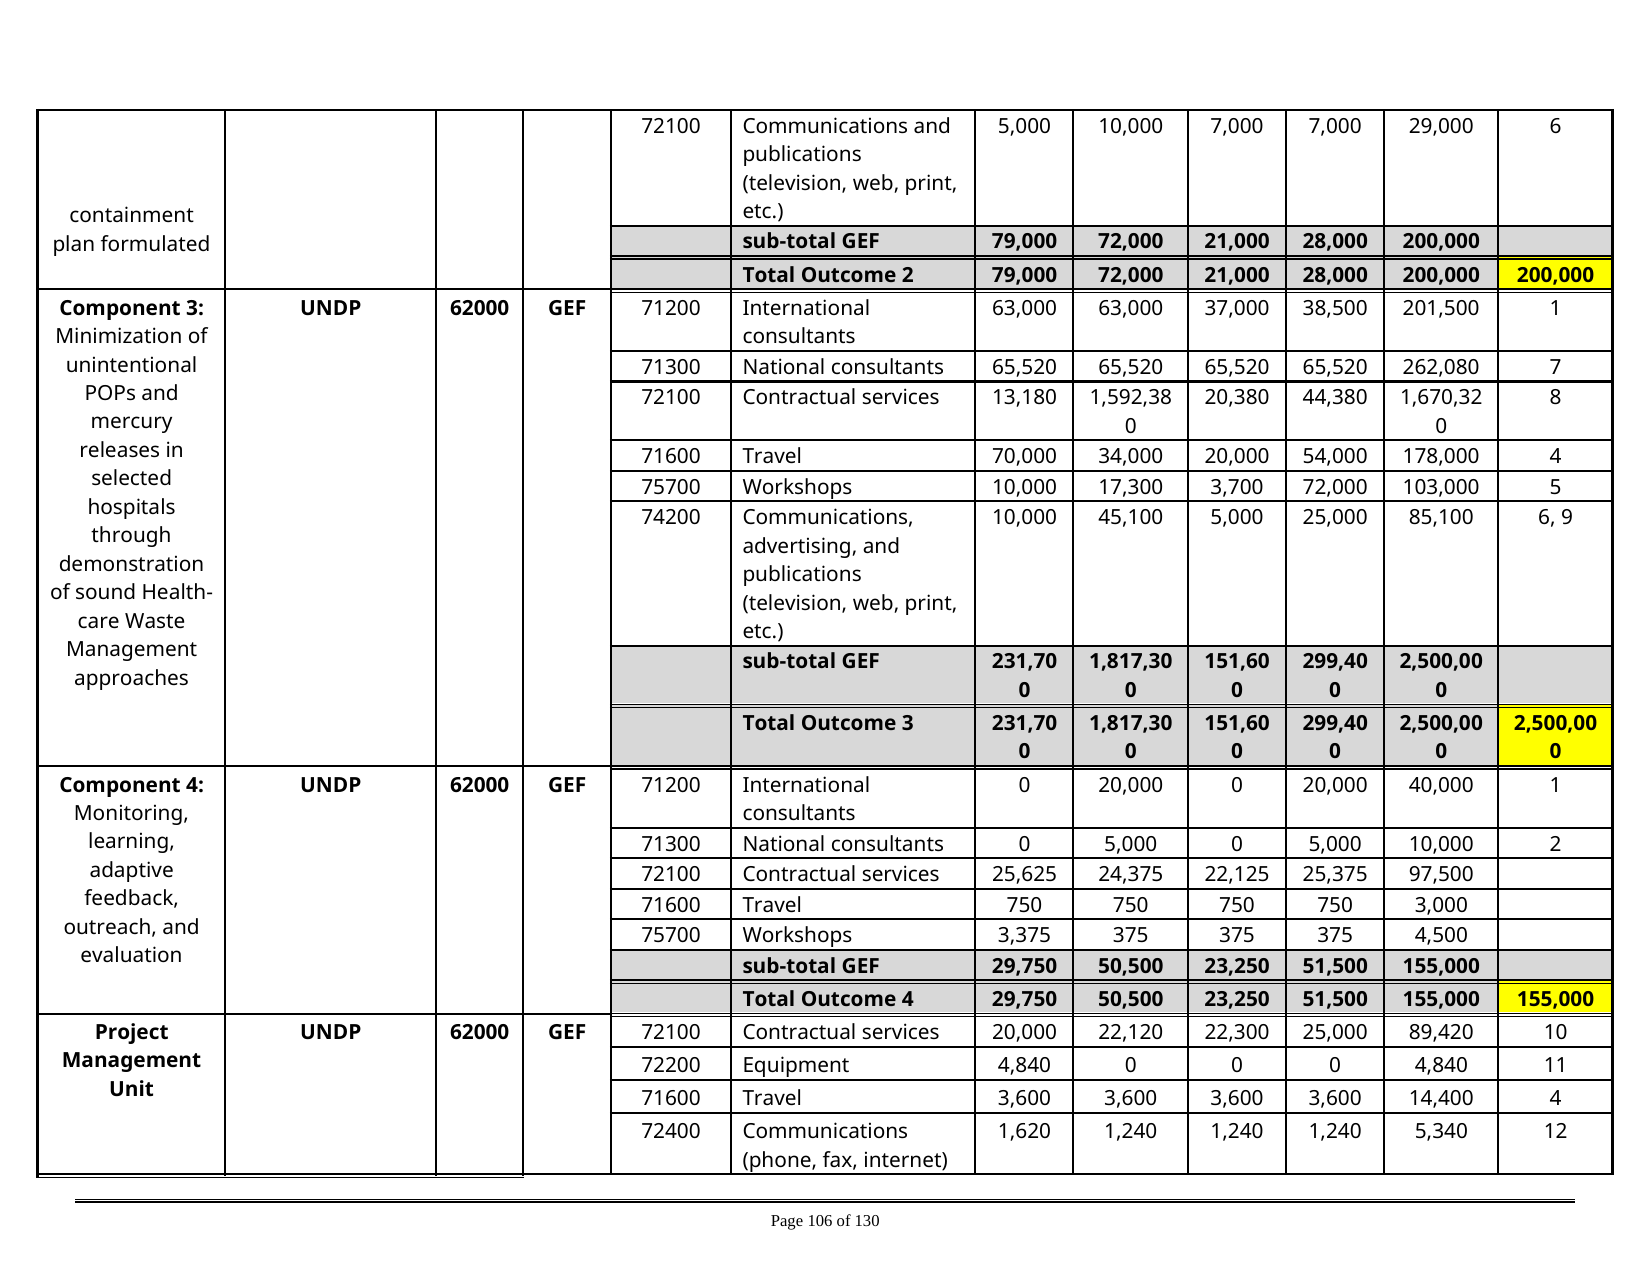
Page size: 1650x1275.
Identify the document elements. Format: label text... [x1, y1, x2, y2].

table_cell 70,000 [976, 441, 1072, 470]
table_cell Contractual services [732, 383, 974, 439]
table_cell 12 [1499, 1114, 1611, 1173]
table_cell 200,000 [1499, 260, 1611, 288]
table_cell International consultants [732, 770, 974, 827]
table_cell 0 [976, 770, 1072, 827]
table_cell 17,300 [1074, 472, 1187, 500]
table_cell 0 [1287, 1048, 1383, 1079]
table_cell 75700 [612, 472, 730, 500]
table_cell 7 [1499, 352, 1611, 380]
table_cell 72100 [612, 859, 730, 888]
table_cell 750 [1074, 890, 1187, 918]
table_cell 200,000 [1385, 227, 1497, 255]
table_cell 3,700 [1189, 472, 1285, 500]
table_cell 20,000 [976, 1017, 1072, 1046]
table_cell 0 [1189, 770, 1285, 827]
table_cell 375 [1287, 920, 1383, 949]
table_cell 72200 [612, 1048, 730, 1079]
table_cell 51,500 [1287, 984, 1383, 1012]
table_cell 5,340 [1385, 1114, 1497, 1173]
table_cell Project Management Unit [39, 1015, 224, 1173]
table_cell 10,000 [976, 472, 1072, 500]
table_cell 14,400 [1385, 1081, 1497, 1112]
table_cell 375 [1189, 920, 1285, 949]
table_cell 3,600 [976, 1081, 1072, 1112]
table_cell 20,000 [1287, 770, 1383, 827]
table_cell 23,250 [1189, 951, 1285, 979]
table_cell 4,840 [1385, 1048, 1497, 1079]
table_cell [612, 227, 730, 255]
table_cell 151,600 [1189, 708, 1285, 765]
table_cell 200,000 [1385, 260, 1497, 288]
table_cell 22,120 [1074, 1017, 1187, 1046]
table_cell 71200 [612, 293, 730, 350]
table_cell 79,000 [976, 227, 1072, 255]
table_cell Contractual services [732, 1017, 974, 1046]
table_cell 2,500,000 [1499, 708, 1611, 765]
table_cell 65,520 [1189, 352, 1285, 380]
table_cell Communications and publications (television, web, print, etc.) [732, 111, 974, 224]
table_cell 50,500 [1074, 951, 1187, 979]
table_cell 71600 [612, 890, 730, 918]
table_cell 25,000 [1287, 502, 1383, 644]
table_cell 25,375 [1287, 859, 1383, 888]
table_cell 4 [1499, 1081, 1611, 1112]
table_cell 5,000 [1189, 502, 1285, 644]
table_cell Workshops [732, 920, 974, 949]
table_cell 10,000 [1385, 829, 1497, 857]
table_cell 262,080 [1385, 352, 1497, 380]
table_cell 10,000 [1074, 111, 1187, 224]
table_cell 71600 [612, 1081, 730, 1112]
table_cell [612, 951, 730, 979]
table_cell GEF [524, 1015, 610, 1173]
table_cell 79,000 [976, 260, 1072, 288]
table_cell UNDP [226, 290, 435, 765]
table_cell 750 [1189, 890, 1285, 918]
table_cell 375 [1074, 920, 1187, 949]
table_cell 1 [1499, 293, 1611, 350]
table_cell 71300 [612, 829, 730, 857]
table_cell [1499, 227, 1611, 255]
table_cell [1499, 890, 1611, 918]
table_cell 1,240 [1074, 1114, 1187, 1173]
table_cell sub-total GEF [732, 951, 974, 979]
table_cell 1,817,300 [1074, 708, 1187, 765]
table_cell 72,000 [1287, 472, 1383, 500]
table_cell 20,000 [1074, 770, 1187, 827]
table_cell [1499, 647, 1611, 703]
table_cell [1499, 859, 1611, 888]
table_cell [612, 708, 730, 765]
table_cell 750 [1287, 890, 1383, 918]
table_cell Total Outcome 3 [732, 708, 974, 765]
table_cell 3,600 [1189, 1081, 1285, 1112]
table_cell Total Outcome 2 [732, 260, 974, 288]
table_cell Contractual services [732, 859, 974, 888]
table_cell 1,592,380 [1074, 383, 1187, 439]
table_cell National consultants [732, 352, 974, 380]
table_cell 2,500,000 [1385, 708, 1497, 765]
table_cell 231,700 [976, 708, 1072, 765]
table_cell 0 [1189, 1048, 1285, 1079]
table_cell 71300 [612, 352, 730, 380]
table_cell [612, 984, 730, 1012]
table_cell sub-total GEF [732, 647, 974, 703]
table_cell 37,000 [1189, 293, 1285, 350]
table_cell Workshops [732, 472, 974, 500]
table_cell 155,000 [1385, 984, 1497, 1012]
table_cell 6, 9 [1499, 502, 1611, 644]
table_cell 0 [1189, 829, 1285, 857]
table_cell 178,000 [1385, 441, 1497, 470]
table_cell 72100 [612, 111, 730, 224]
table_cell 63,000 [1074, 293, 1187, 350]
table_cell 62000 [437, 1015, 522, 1173]
table_cell 22,125 [1189, 859, 1285, 888]
table_cell 40,000 [1385, 770, 1497, 827]
table_cell 3,600 [1287, 1081, 1383, 1112]
table_cell 63,000 [976, 293, 1072, 350]
table_cell 25,000 [1287, 1017, 1383, 1046]
table_cell Travel [732, 1081, 974, 1112]
table_cell 4,840 [976, 1048, 1072, 1079]
table_cell 24,375 [1074, 859, 1187, 888]
table_cell 6 [1499, 111, 1611, 224]
table_cell [612, 647, 730, 703]
table_cell 750 [976, 890, 1072, 918]
table_cell 11 [1499, 1048, 1611, 1079]
table_cell 1,620 [976, 1114, 1072, 1173]
table_cell 22,300 [1189, 1017, 1285, 1046]
table_cell 72100 [612, 383, 730, 439]
table_cell 155,000 [1499, 984, 1611, 1012]
table_cell 20,000 [1189, 441, 1285, 470]
table_cell 1,240 [1287, 1114, 1383, 1173]
table_cell 4 [1499, 441, 1611, 470]
table_cell 38,500 [1287, 293, 1383, 350]
table_cell 45,100 [1074, 502, 1187, 644]
table_cell 1 [1499, 770, 1611, 827]
table_cell 7,000 [1287, 111, 1383, 224]
table_cell 71600 [612, 441, 730, 470]
table_cell 65,520 [1074, 352, 1187, 380]
table_cell 201,500 [1385, 293, 1497, 350]
table_cell 4,500 [1385, 920, 1497, 949]
table_cell 23,250 [1189, 984, 1285, 1012]
table_cell UNDP [226, 1015, 435, 1173]
table_cell 62000 [437, 290, 522, 765]
table_cell Total Outcome 4 [732, 984, 974, 1012]
table_cell 5,000 [1287, 829, 1383, 857]
table_cell 28,000 [1287, 227, 1383, 255]
table_cell Component 3: Minimization of unintentional POPs and mercury releases in selected hospitals through demonstration of sound Health-care Waste Management approaches [39, 290, 224, 765]
table_cell 299,400 [1287, 708, 1383, 765]
table_cell [612, 260, 730, 288]
table_cell 62000 [437, 767, 522, 1012]
table_cell 10,000 [976, 502, 1072, 644]
table_cell 65,520 [976, 352, 1072, 380]
table_cell 50,500 [1074, 984, 1187, 1012]
table_cell GEF [524, 767, 610, 1012]
table_cell 65,520 [1287, 352, 1383, 380]
table_cell 1,670,320 [1385, 383, 1497, 439]
table_cell 97,500 [1385, 859, 1497, 888]
table_cell 1,240 [1189, 1114, 1285, 1173]
table_cell 71200 [612, 770, 730, 827]
table_cell 299,400 [1287, 647, 1383, 703]
table_cell UNDP [226, 767, 435, 1012]
table_cell 21,000 [1189, 260, 1285, 288]
table_cell National consultants [732, 829, 974, 857]
table_cell Travel [732, 890, 974, 918]
table_cell 2,500,000 [1385, 647, 1497, 703]
table_cell 103,000 [1385, 472, 1497, 500]
table_cell 51,500 [1287, 951, 1383, 979]
table_cell 0 [976, 829, 1072, 857]
table_cell [1499, 920, 1611, 949]
table_cell 8 [1499, 383, 1611, 439]
table_cell 25,625 [976, 859, 1072, 888]
table_cell 20,380 [1189, 383, 1285, 439]
table_cell 231,700 [976, 647, 1072, 703]
table_cell GEF [524, 290, 610, 765]
table_cell [1499, 951, 1611, 979]
table_cell 72,000 [1074, 227, 1187, 255]
table_cell 74200 [612, 502, 730, 644]
table_cell 44,380 [1287, 383, 1383, 439]
table_cell 155,000 [1385, 951, 1497, 979]
table_cell 75700 [612, 920, 730, 949]
table_cell 10 [1499, 1017, 1611, 1046]
table_cell Component 4: Monitoring, learning, adaptive feedback, outreach, and evaluation [39, 767, 224, 1012]
table_cell 7,000 [1189, 111, 1285, 224]
table_cell 2 [1499, 829, 1611, 857]
table_cell 13,180 [976, 383, 1072, 439]
table_cell 54,000 [1287, 441, 1383, 470]
table_cell Travel [732, 441, 974, 470]
table_cell 1,817,300 [1074, 647, 1187, 703]
table_cell 3,375 [976, 920, 1072, 949]
table_cell International consultants [732, 293, 974, 350]
table_cell 5,000 [976, 111, 1072, 224]
table_cell 28,000 [1287, 260, 1383, 288]
table_cell sub-total GEF [732, 227, 974, 255]
table_cell 29,750 [976, 984, 1072, 1012]
table_cell 89,420 [1385, 1017, 1497, 1046]
table_cell 72400 [612, 1114, 730, 1173]
table_cell Communications, advertising, and publications (television, web, print, etc.) [732, 502, 974, 644]
table_cell 3,600 [1074, 1081, 1187, 1112]
table_cell 21,000 [1189, 227, 1285, 255]
table_cell Communications (phone, fax, internet) [732, 1114, 974, 1173]
table_cell 34,000 [1074, 441, 1187, 470]
table_cell 72100 [612, 1017, 730, 1046]
table_cell 72,000 [1074, 260, 1187, 288]
table_cell 5 [1499, 472, 1611, 500]
table_cell 5,000 [1074, 829, 1187, 857]
table_cell 85,100 [1385, 502, 1497, 644]
table_cell 29,000 [1385, 111, 1497, 224]
table_cell 0 [1074, 1048, 1187, 1079]
table_cell 3,000 [1385, 890, 1497, 918]
table_cell 29,750 [976, 951, 1072, 979]
table_cell 151,600 [1189, 647, 1285, 703]
table_cell Equipment [732, 1048, 974, 1079]
